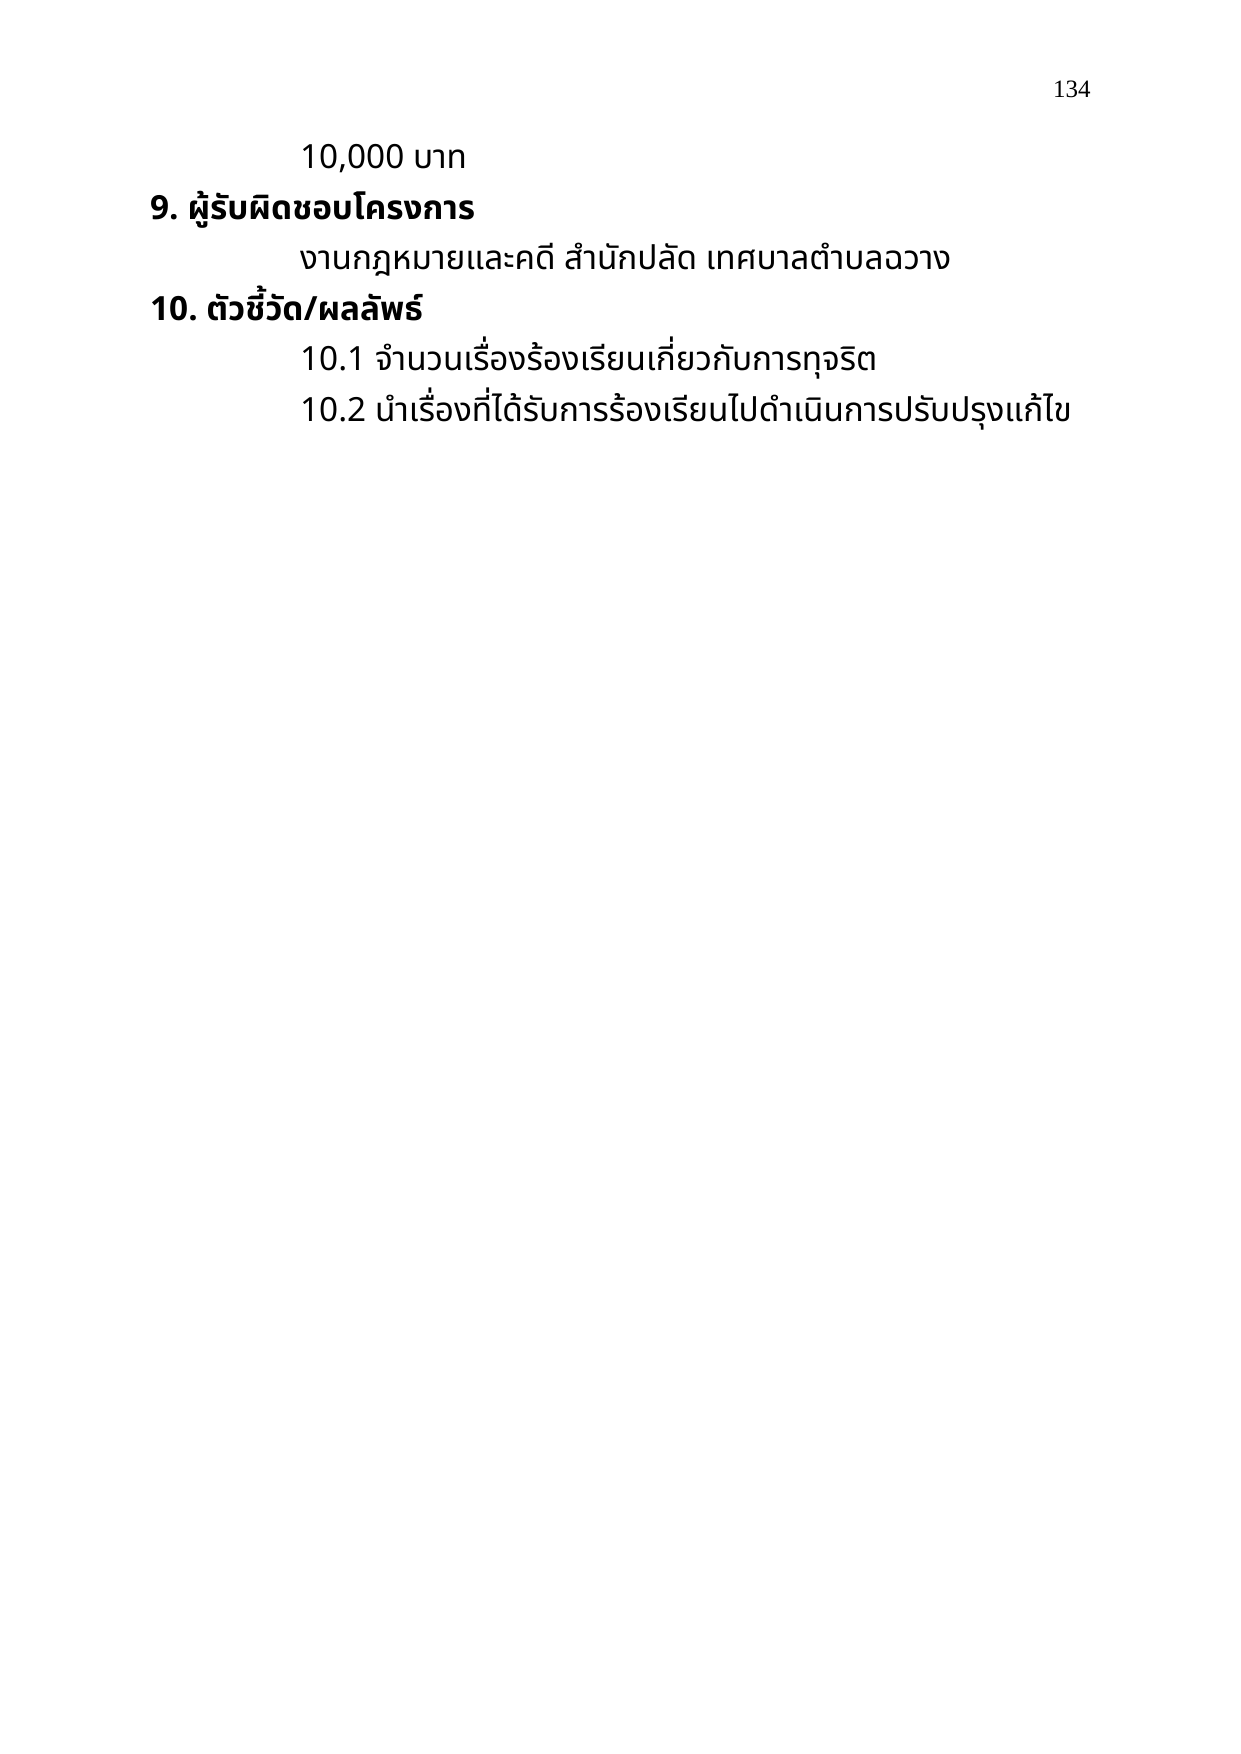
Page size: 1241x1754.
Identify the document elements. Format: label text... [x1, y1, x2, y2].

text 10. ตัวชี้วัด/ผลลัพธ์ [150, 284, 1090, 335]
text 9. ผู้รับผิดชอบโครงการ [150, 183, 1090, 234]
text 10,000 บาท [150, 133, 1090, 183]
text งานกฎหมายและคดี สำนักปลัด เทศบาลตำบลฉวาง [150, 234, 1090, 284]
text 10.1 จำนวนเรื่องร้องเรียนเกี่ยวกับการทุจริต [150, 335, 1090, 386]
text 10.2 นำเรื่องที่ได้รับการร้องเรียนไปดำเนินการปรับปรุงแก้ไข [150, 386, 1090, 436]
